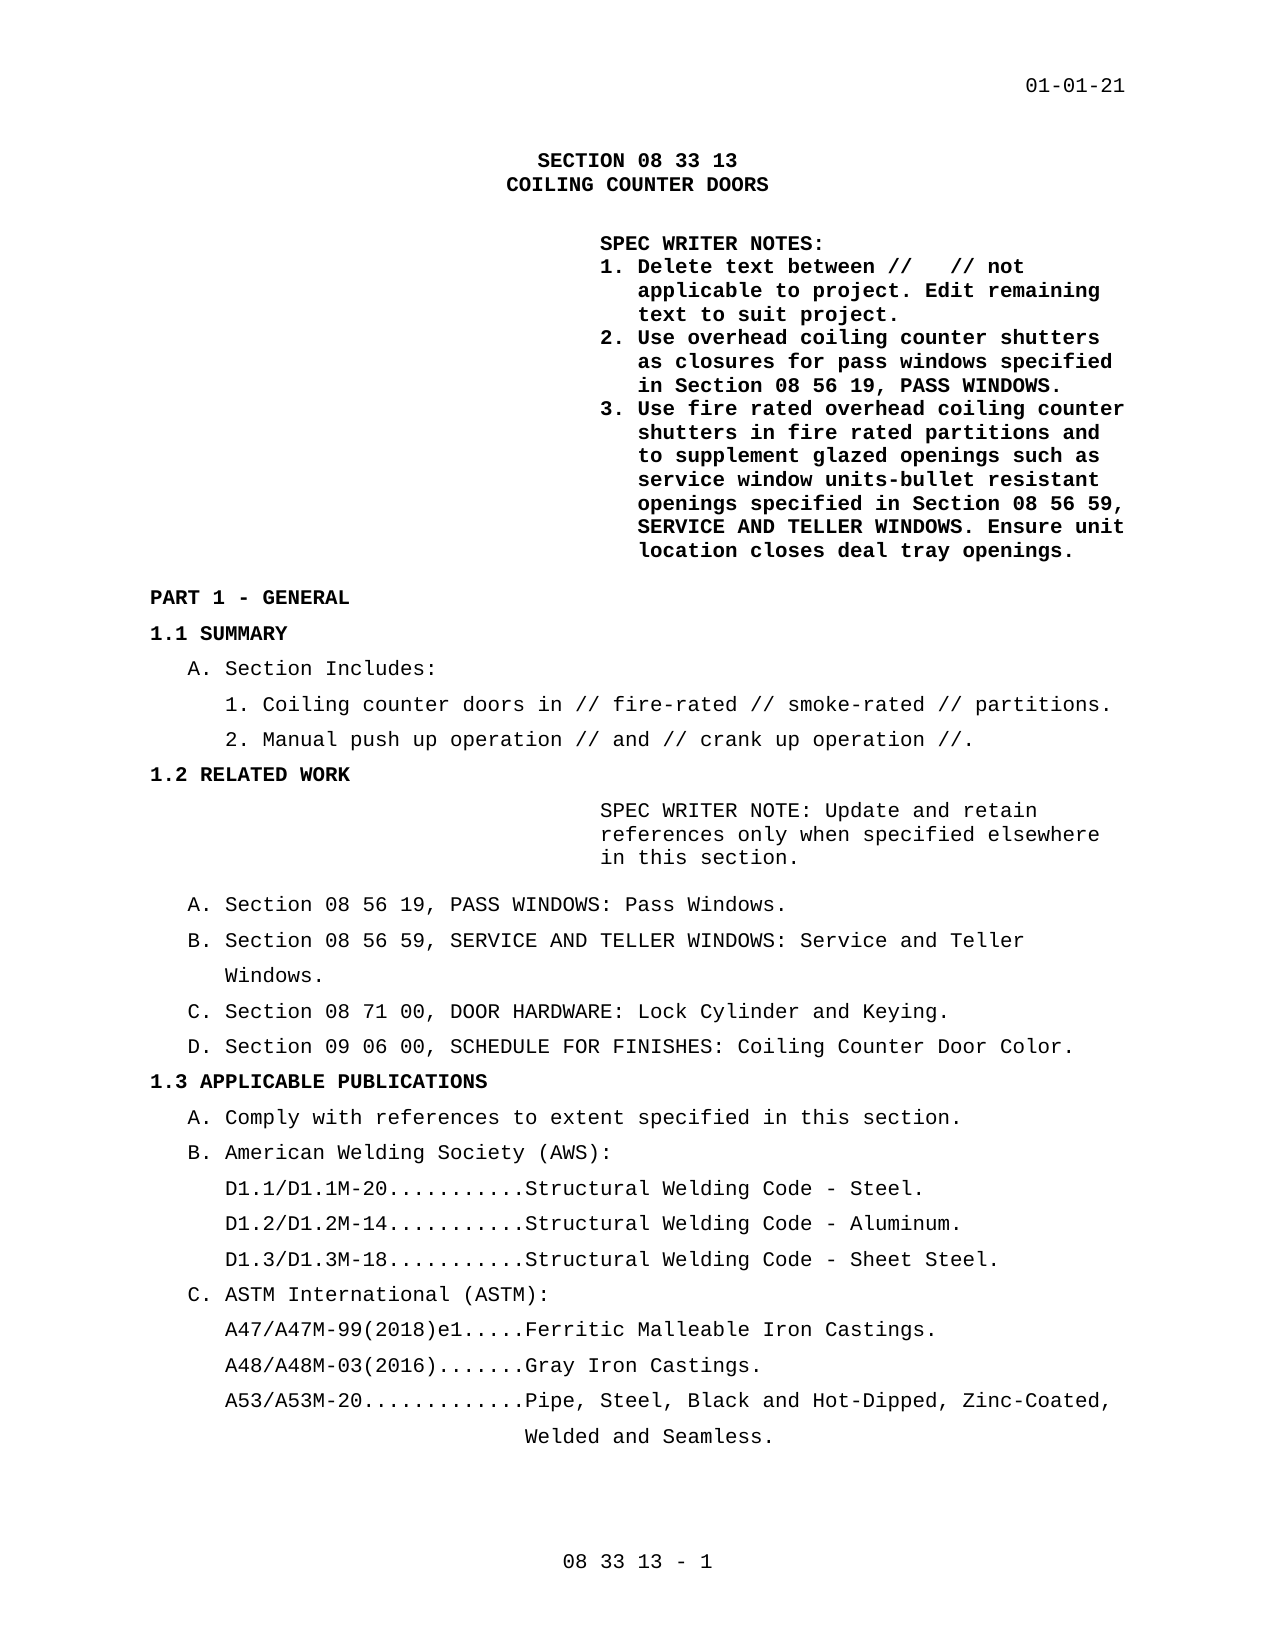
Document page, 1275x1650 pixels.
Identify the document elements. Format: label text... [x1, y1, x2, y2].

text American Welding Society (AWS): [187, 1142, 1125, 1166]
text RELATED WORK [150, 764, 1125, 788]
text D1.1/D1.1M-20 Structural Welding Code - Steel. [225, 1178, 1125, 1201]
text Comply with references to extent specified in this section. [187, 1107, 1125, 1131]
text Section 08 56 59, SERVICE AND TELLER WINDOWS: Service and Teller Windows. [187, 930, 1125, 989]
text SPEC WRITER NOTE: Update and retain references only when specified elsewhere in this section. [600, 800, 1125, 871]
text A47/A47M-99(2018)e1 Ferritic Malleable Iron Castings. [225, 1319, 1125, 1343]
text 3. Use fire rated overhead coiling counter shutters in fire rated partitions and to supplement glazed openings such as service window units-bullet resistant openings specified in Section 08 56 59, SERVICE AND TELLER WINDOWS. Ensure unit location closes deal tray openings. [600, 398, 1125, 564]
text Section 08 71 00, DOOR HARDWARE: Lock Cylinder and Keying. [187, 1001, 1125, 1024]
text GENERAL [150, 587, 1125, 611]
text SPEC WRITER NOTES: [600, 233, 1125, 256]
text A48/A48M-03(2016) Gray Iron Castings. [225, 1355, 1125, 1378]
text ASTM International (ASTM): [187, 1284, 1125, 1308]
text D1.3/D1.3M-18 Structural Welding Code - Sheet Steel. [225, 1249, 1125, 1272]
text A53/A53M-20 Pipe, Steel, Black and Hot-Dipped, Zinc-Coated, Welded and Seamless. [225, 1390, 1125, 1449]
text Section 08 56 19, PASS WINDOWS: Pass Windows. [187, 894, 1125, 918]
text 2. Use overhead coiling counter shutters as closures for pass windows specified in Section 08 56 19, PASS WINDOWS. [600, 327, 1125, 398]
text Manual push up operation // and // crank up operation //. [225, 729, 1125, 753]
text 1. Delete text between // // not applicable to project. Edit remaining text to suit project. [600, 256, 1125, 327]
text APPLICABLE PUBLICATIONS [150, 1072, 1125, 1095]
title SECTION 08 33 13 COILING COUNTER DOORS [150, 150, 1125, 197]
text Section 09 06 00, SCHEDULE FOR FINISHES: Coiling Counter Door Color. [187, 1036, 1125, 1060]
text Section Includes: [187, 658, 1125, 682]
text SUMMARY [150, 623, 1125, 646]
text Coiling counter doors in // fire-rated // smoke-rated // partitions. [225, 694, 1125, 717]
text D1.2/D1.2M-14 Structural Welding Code - Aluminum. [225, 1213, 1125, 1237]
